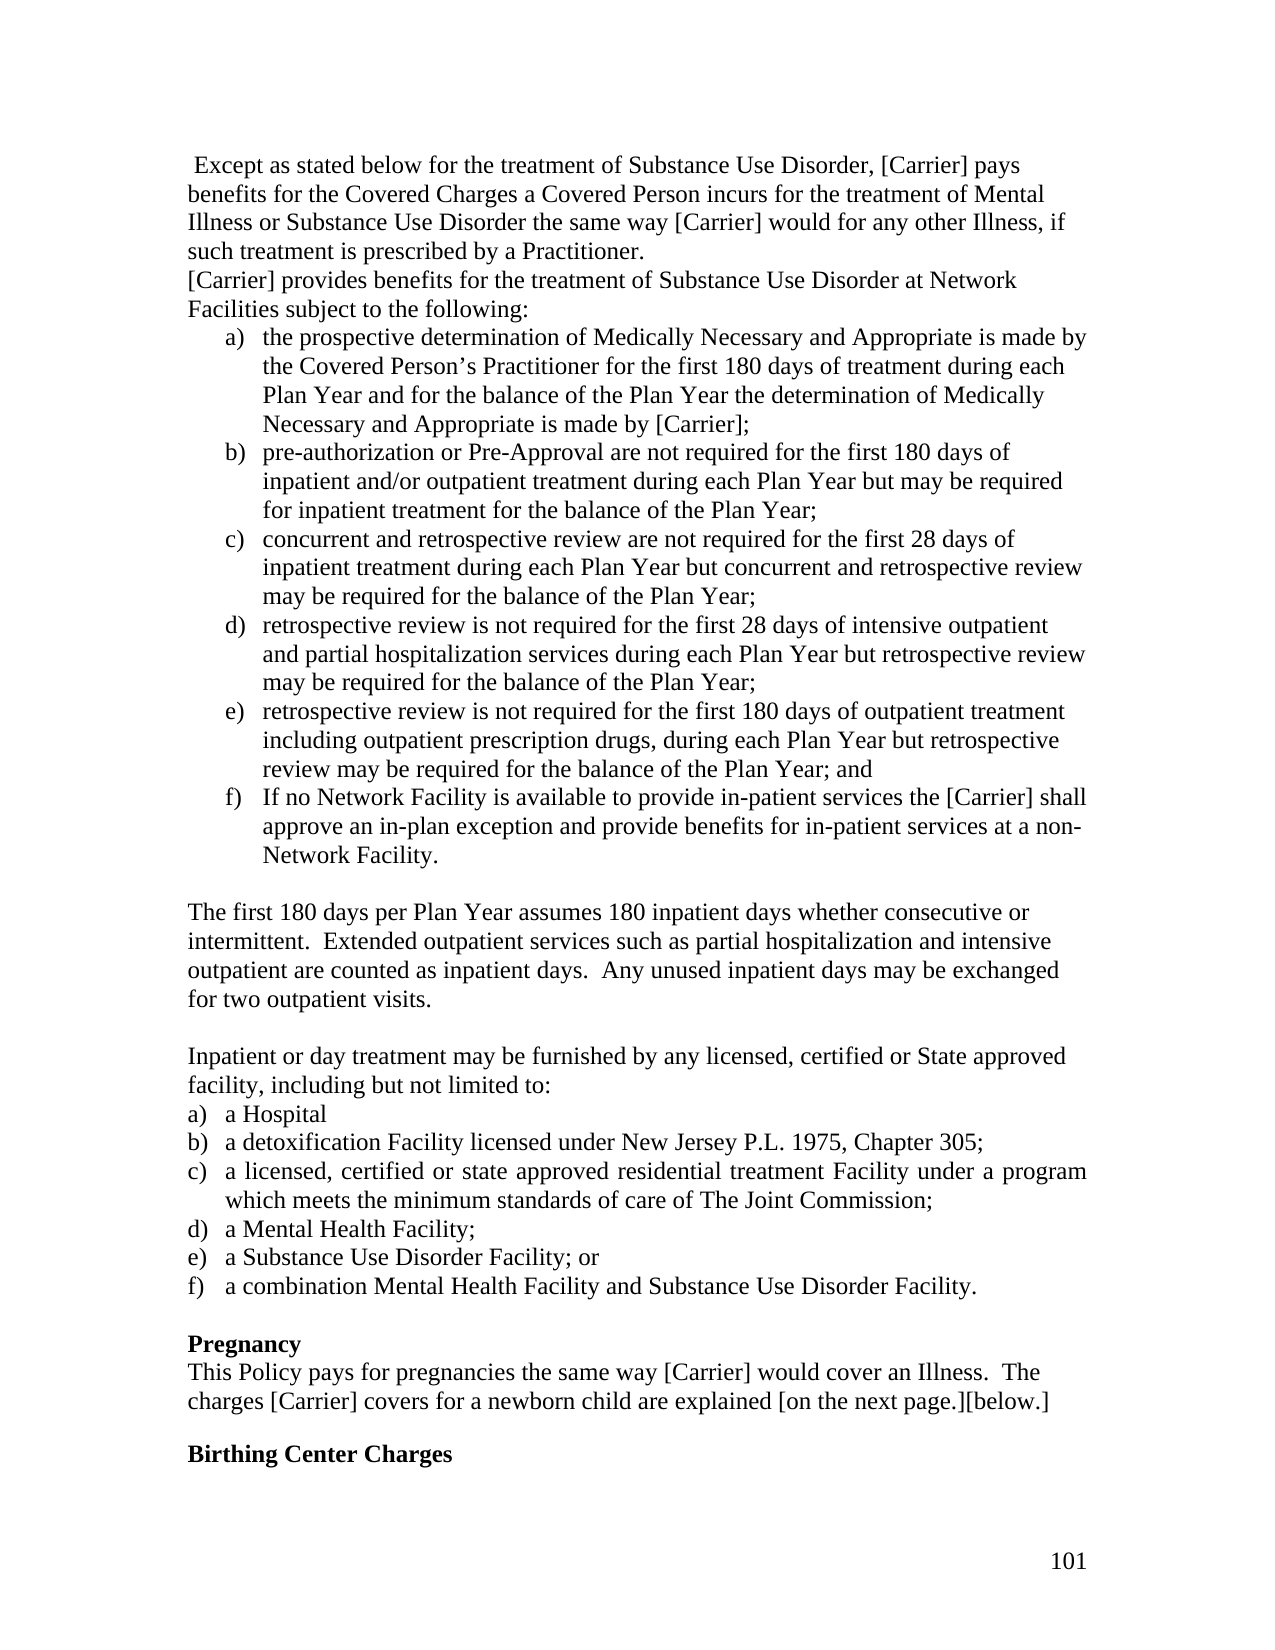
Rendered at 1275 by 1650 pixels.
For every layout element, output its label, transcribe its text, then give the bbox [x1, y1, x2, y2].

list concurrent and retrospective review are not required for the first 28 days of inpatient treatment during each Plan Year but concurrent and retrospective review may be required for the balance of the Plan Year; [225, 524, 1087, 610]
list a Substance Use Disorder Facility; or [187, 1242, 1087, 1271]
text This Policy pays for pregnancies the same way [Carrier] would cover an Illness. The charges [Carrier] covers for a newborn child are explained [on the next page.][below.] [187, 1357, 1087, 1415]
list pre-authorization or Pre-Approval are not required for the first 180 days of inpatient and/or outpatient treatment during each Plan Year but may be required for inpatient treatment for the balance of the Plan Year; [225, 437, 1087, 524]
text The first 180 days per Plan Year assumes 180 inpatient days whether consecutive or intermittent. Extended outpatient services such as partial hospitalization and intensive outpatient are counted as inpatient days. Any unused inpatient days may be exchanged for two outpatient visits. [187, 897, 1087, 1012]
list a licensed, certified or state approved residential treatment Facility under a program which meets the minimum standards of care of The Joint Commission; [187, 1156, 1087, 1214]
list a detoxification Facility licensed under New Jersey P.L. 1975, Chapter 305; [187, 1127, 1087, 1156]
text Inpatient or day treatment may be furnished by any licensed, certified or State approved facility, including but not limited to: [187, 1041, 1087, 1099]
text Pregnancy [187, 1329, 1087, 1357]
list the prospective determination of Medically Necessary and Appropriate is made by the Covered Person’s Practitioner for the first 180 days of treatment during each Plan Year and for the balance of the Plan Year the determination of Medically Necessary and Appropriate is made by [Carrier]; [225, 322, 1087, 437]
list retrospective review is not required for the first 28 days of intensive outpatient and partial hospitalization services during each Plan Year but retrospective review may be required for the balance of the Plan Year; [225, 610, 1087, 696]
text Except as stated below for the treatment of Substance Use Disorder, [Carrier] pays benefits for the Covered Charges a Covered Person incurs for the treatment of Mental Illness or Substance Use Disorder the same way [Carrier] would for any other Illness, if such treatment is prescribed by a Practitioner. [187, 150, 1087, 265]
text [Carrier] provides benefits for the treatment of Substance Use Disorder at Network Facilities subject to the following: [187, 265, 1087, 322]
list a Hospital [187, 1099, 1087, 1127]
list a combination Mental Health Facility and Substance Use Disorder Facility. [187, 1271, 1087, 1300]
text Birthing Center Charges [187, 1439, 1087, 1468]
list If no Network Facility is available to provide in-patient services the [Carrier] shall approve an in-plan exception and provide benefits for in-patient services at a non-Network Facility. [225, 782, 1087, 869]
list a Mental Health Facility; [187, 1214, 1087, 1242]
list retrospective review is not required for the first 180 days of outpatient treatment including outpatient prescription drugs, during each Plan Year but retrospective review may be required for the balance of the Plan Year; and [225, 696, 1087, 782]
